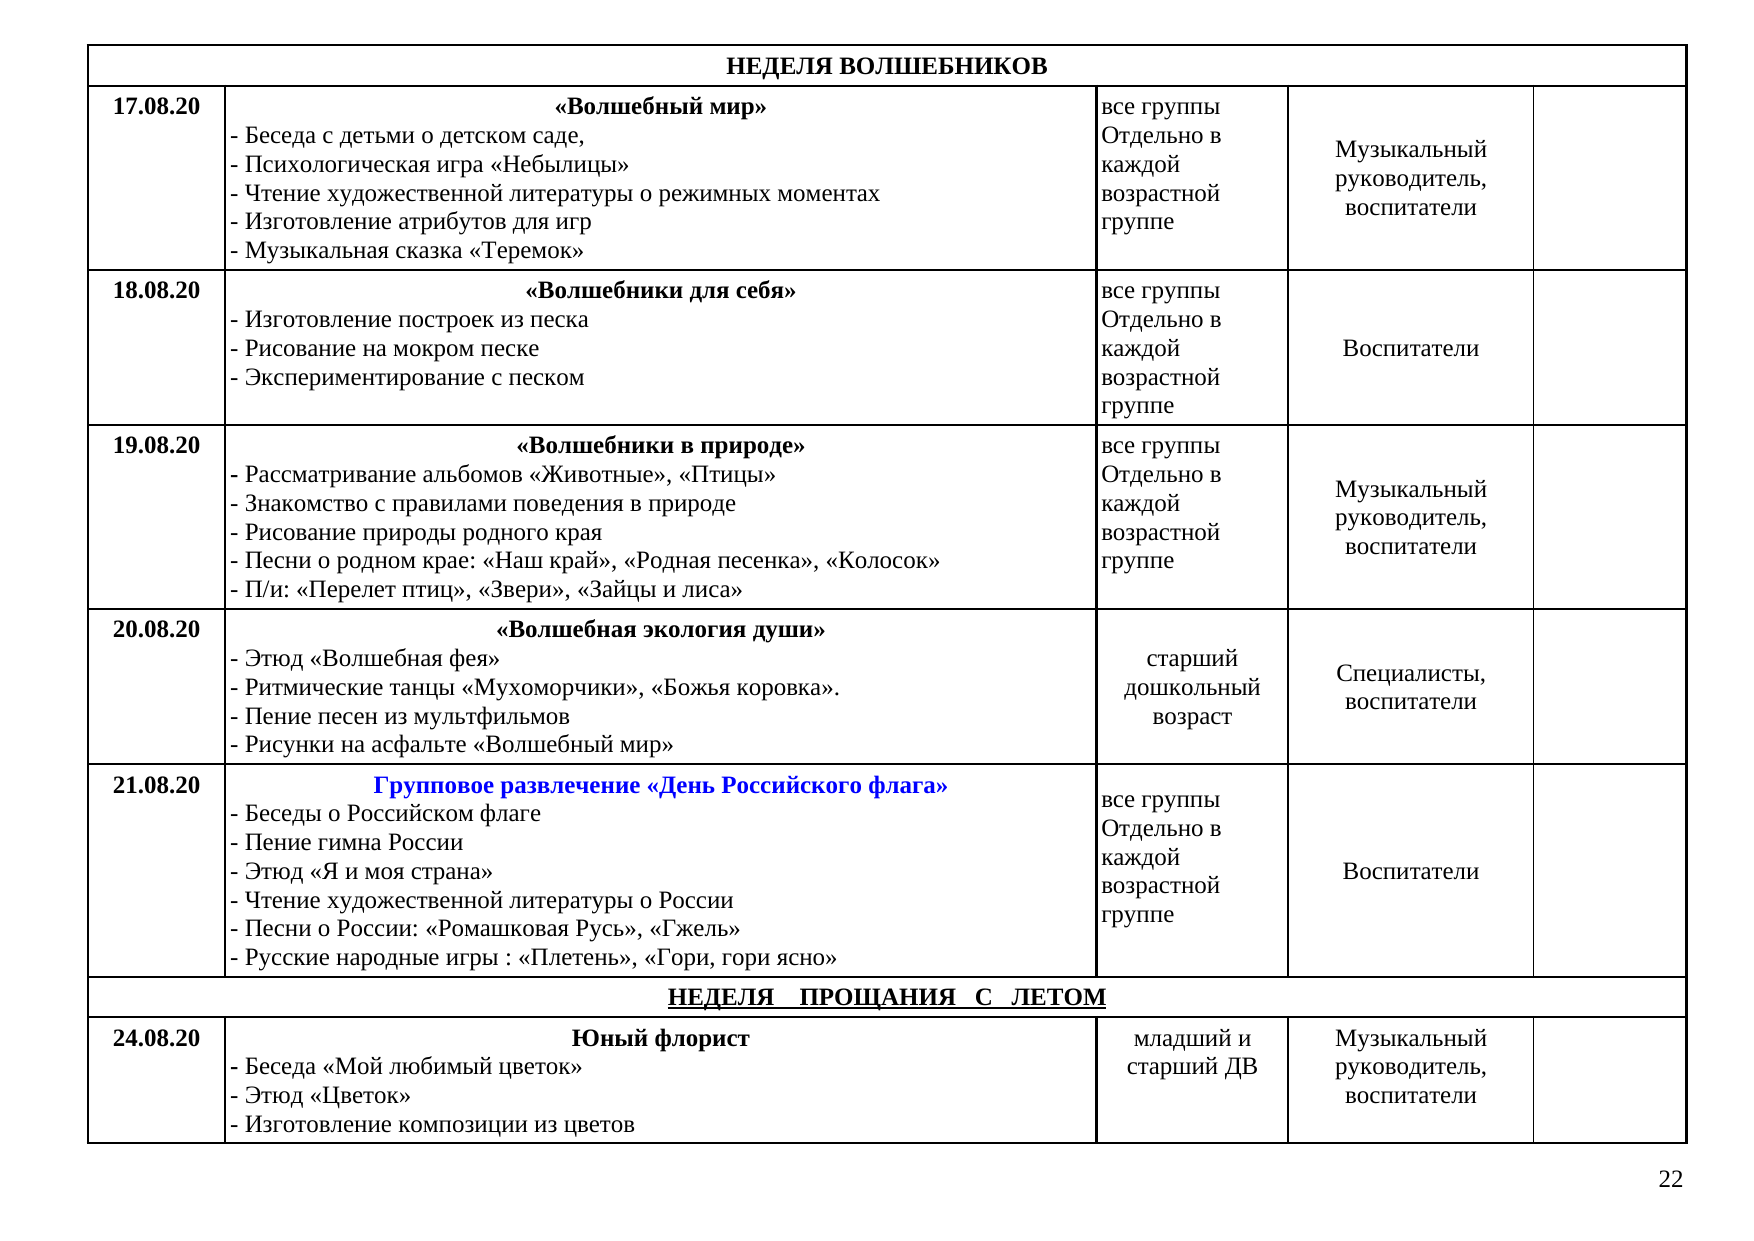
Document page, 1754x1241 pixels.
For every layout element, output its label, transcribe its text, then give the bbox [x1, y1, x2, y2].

table_cell [1534, 1018, 1685, 1142]
table_cell НЕДЕЛЯ ПРОЩАНИЯ С ЛЕТОМ [89, 978, 1685, 1016]
table_cell все группы Отдельно в каждой возрастной группе [1098, 271, 1287, 424]
table_cell «Волшебный мир» - Беседа с детьми о детском саде, - Психологическая игра «Небылицы» - Чтение художественной литературы о режимных моментах - Изготовление атрибутов для игр - Музыкальная сказка «Теремок» [226, 87, 1095, 268]
table_cell Групповое развлечение «День Российского флага» - Беседы о Российском флаге - Пение гимна России - Этюд «Я и моя страна» - Чтение художественной литературы о России - Песни о России: «Ромашковая Русь», «Гжель» - Русские народные игры : «Плетень», «Гори, гори ясно» [226, 765, 1095, 976]
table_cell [226, 1018, 1095, 1142]
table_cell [1098, 87, 1287, 268]
table_cell «Волшебники для себя» - Изготовление построек из песка - Рисование на мокром песке - Экспериментирование с песком [226, 271, 1095, 424]
table_cell [1534, 765, 1685, 976]
table_cell 21.08.20 [89, 765, 224, 976]
table_cell Воспитатели [1289, 271, 1533, 424]
table_cell 24.08.20 [89, 1018, 224, 1142]
table_cell 18.08.20 [89, 271, 224, 424]
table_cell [1098, 1018, 1287, 1142]
table_cell [1534, 271, 1685, 424]
table_cell 19.08.20 [89, 426, 224, 608]
table_cell [1534, 610, 1685, 763]
table_cell Специалисты, воспитатели [1289, 610, 1533, 763]
table_cell Воспитатели [1289, 765, 1533, 976]
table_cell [1289, 1018, 1533, 1142]
table_cell 20.08.20 [89, 610, 224, 763]
table_cell «Волшебники в природе» - Рассматривание альбомов «Животные», «Птицы» - Знакомство с правилами поведения в природе - Рисование природы родного края - Песни о родном крае: «Наш край», «Родная песенка», «Колосок» - П/и: «Перелет птиц», «Звери», «Зайцы и лиса» [226, 426, 1095, 608]
table_cell Музыкальный руководитель, воспитатели [1289, 426, 1533, 608]
table_cell 17.08.20 [89, 87, 224, 268]
table_cell все группы Отдельно в каждой возрастной группе [1098, 426, 1287, 608]
table_cell [1534, 426, 1685, 608]
table_cell все группы Отдельно в каждой возрастной группе [1098, 765, 1287, 976]
table_cell НЕДЕЛЯ ВОЛШЕБНИКОВ [89, 46, 1685, 84]
table_cell старший дошкольный возраст [1098, 610, 1287, 763]
table_cell Музыкальный руководитель, воспитатели [1289, 87, 1533, 268]
table_cell [1534, 87, 1685, 268]
table_cell «Волшебная экология души» - Этюд «Волшебная фея» - Ритмические танцы «Мухоморчики», «Божья коровка». - Пение песен из мультфильмов - Рисунки на асфальте «Волшебный мир» [226, 610, 1095, 763]
